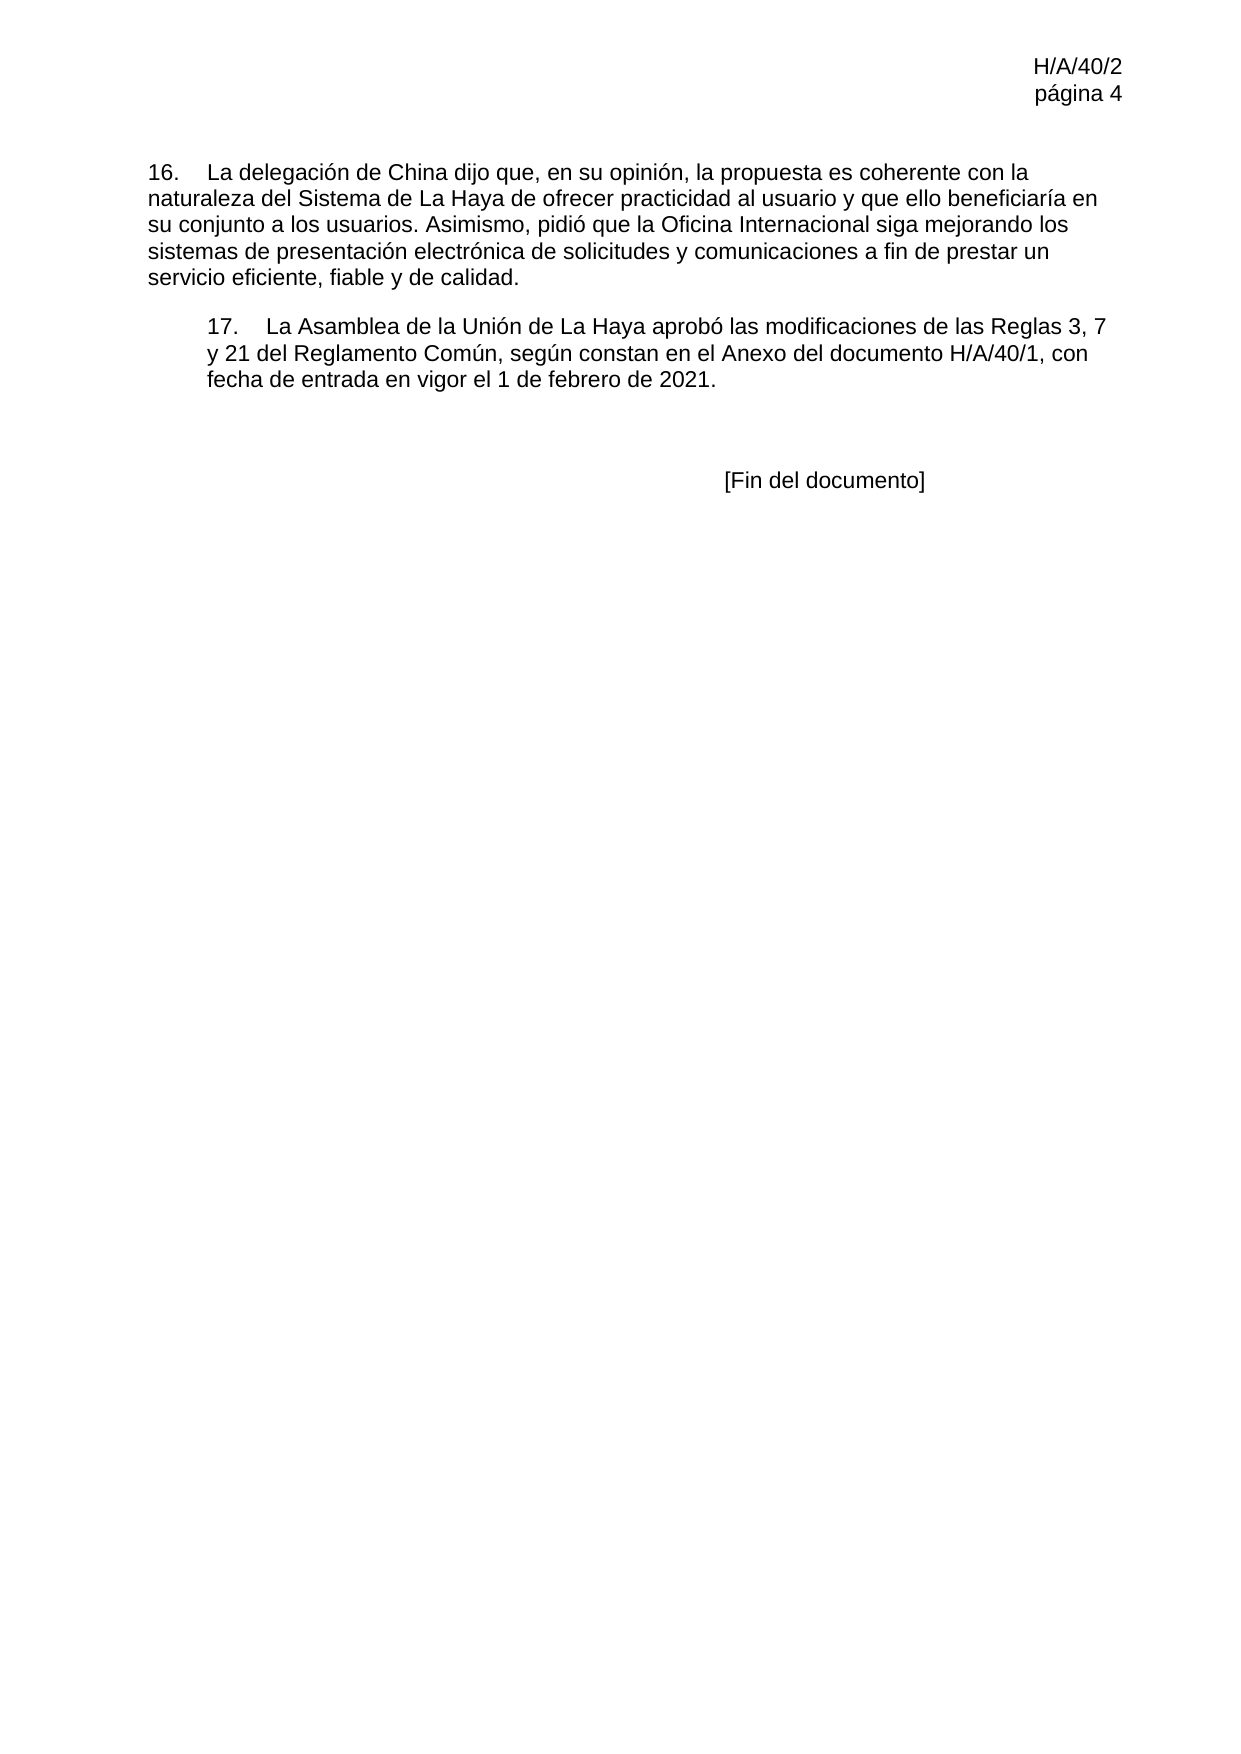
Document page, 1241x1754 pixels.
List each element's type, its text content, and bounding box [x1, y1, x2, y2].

text La Asamblea de la Unión de La Haya aprobó las modificaciones de las Reglas 3, 7 y 21 del Reglamento Común, según constan en el Anexo del documento H/A/40/1, con fecha de entrada en vigor el 1 de febrero de 2021. [207, 313, 1122, 392]
text La delegación de China dijo que, en su opinión, la propuesta es coherente con la naturaleza del Sistema de La Haya de ofrecer practicidad al usuario y que ello beneficiaría en su conjunto a los usuarios. Asimismo, pidió que la Oficina Internacional siga mejorando los sistemas de presentación electrónica de solicitudes y comunicaciones a fin de prestar un servicio eficiente, fiable y de calidad. [148, 158, 1122, 290]
text [Fin del documento] [724, 467, 1122, 494]
